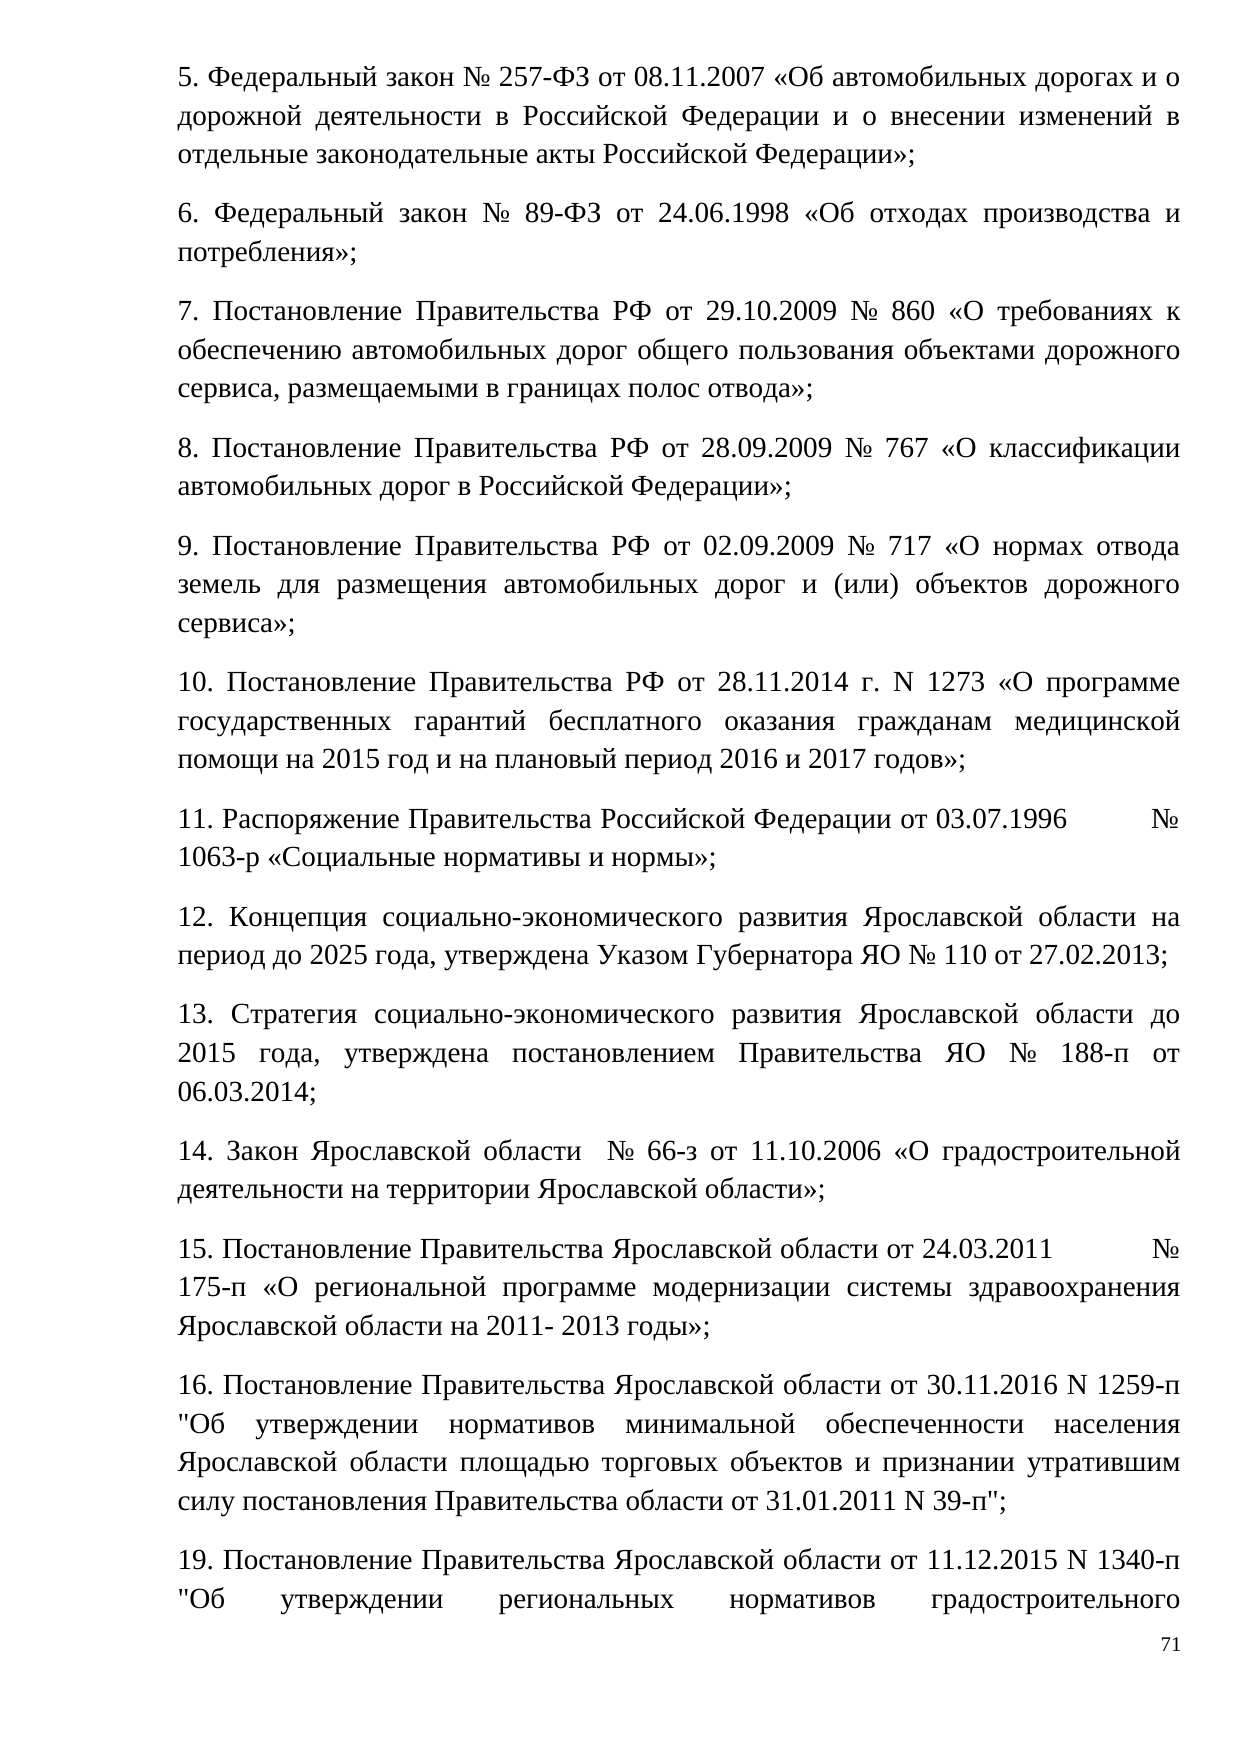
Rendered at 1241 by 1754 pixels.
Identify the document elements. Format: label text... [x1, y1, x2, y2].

text 10. Постановление Правительства РФ от 28.11.2014 г. N 1273 «О программе государственных гарантий бесплатного оказания гражданам медицинской помощи на 2015 год и на плановый период 2016 и 2017 годов»; [177, 664, 1181, 775]
text 11. Распоряжение Правительства Российской Федерации от 03.07.1996 № 1063-р «Социальные нормативы и нормы»; [177, 801, 1181, 873]
text 9. Постановление Правительства РФ от 02.09.2009 № 717 «О нормах отвода земель для размещения автомобильных дорог и (или) объектов дорожного сервиса»; [177, 528, 1181, 638]
text 5. Федеральный закон № 257-ФЗ от 08.11.2007 «Об автомобильных дорогах и о дорожной деятельности в Российской Федерации и о внесении изменений в отдельные законодательные акты Российской Федерации»; [177, 59, 1181, 170]
text 6. Федеральный закон № 89-ФЗ от 24.06.1998 «Об отходах производства и потребления»; [177, 196, 1181, 268]
text 13. Стратегия социально-экономического развития Ярославской области до 2015 года, утверждена постановлением Правительства ЯО № 188-п от 06.03.2014; [177, 997, 1181, 1107]
text 14. Закон Ярославской области № 66-з от 11.10.2006 «О градостроительной деятельности на территории Ярославской области»; [177, 1133, 1181, 1205]
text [177, 1542, 1181, 1614]
text 15. Постановление Правительства Ярославской области от 24.03.2011 № 175-п «О региональной программе модернизации системы здравоохранения Ярославской области на 2011- 2013 годы»; [177, 1231, 1181, 1342]
text 16. Постановление Правительства Ярославской области от 30.11.2016 N 1259-п "Об утверждении нормативов минимальной обеспеченности населения Ярославской области площадью торговых объектов и признании утратившим силу постановления Правительства области от 31.01.2011 N 39-п"; [177, 1367, 1181, 1517]
text 7. Постановление Правительства РФ от 29.10.2009 № 860 «О требованиях к обеспечению автомобильных дорог общего пользования объектами дорожного сервиса, размещаемыми в границах полос отвода»; [177, 293, 1181, 404]
text 12. Концепция социально-экономического развития Ярославской области на период до 2025 года, утверждена Указом Губернатора ЯО № 110 от 27.02.2013; [177, 899, 1181, 971]
text 8. Постановление Правительства РФ от 28.09.2009 № 767 «О классификации автомобильных дорог в Российской Федерации»; [177, 430, 1181, 502]
